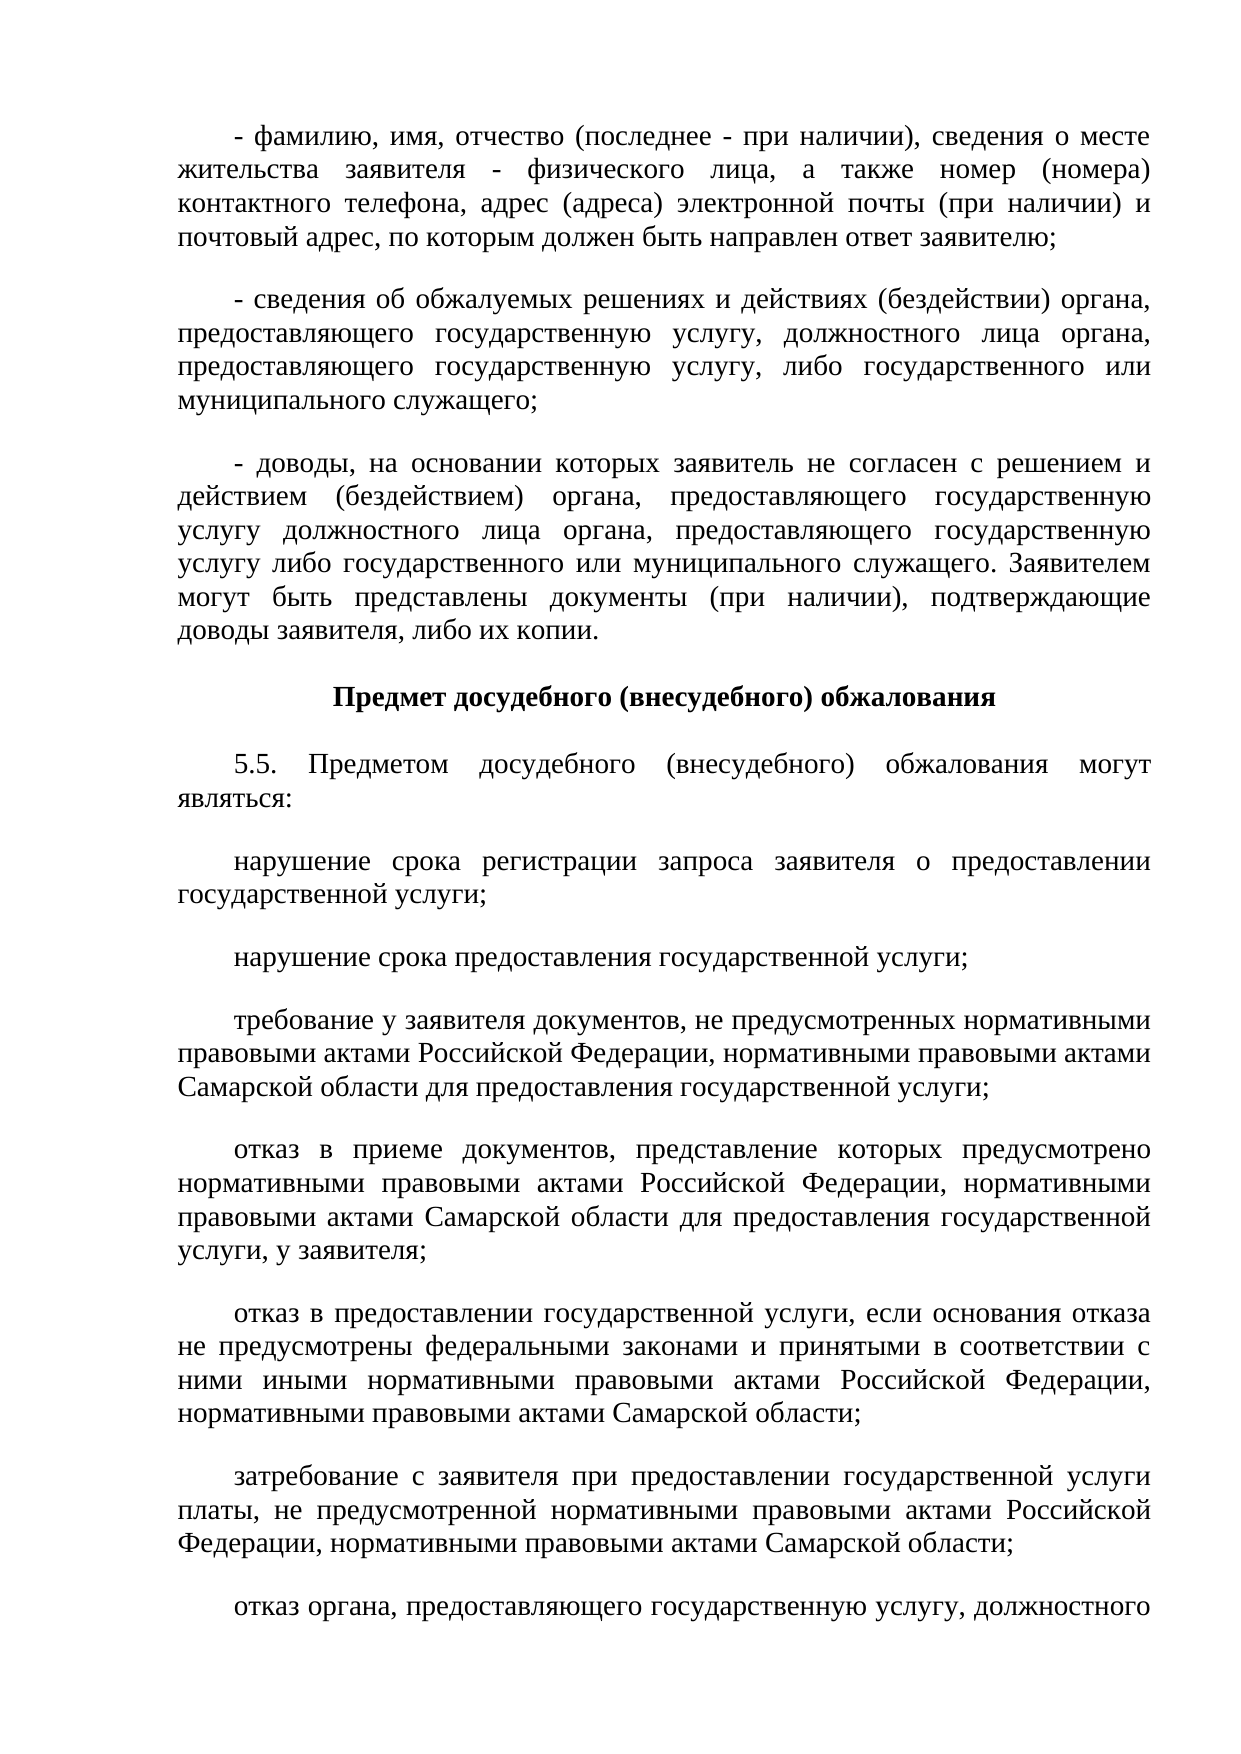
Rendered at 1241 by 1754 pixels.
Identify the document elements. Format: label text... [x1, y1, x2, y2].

text отказ в приеме документов, представление которых предусмотрено нормативными правовыми актами Российской Федерации, нормативными правовыми актами Самарской области для предоставления государственной услуги, у заявителя; [177, 1132, 1152, 1266]
text - фамилию, имя, отчество (последнее - при наличии), сведения о месте жительства заявителя - физического лица, а также номер (номера) контактного телефона, адрес (адреса) электронной почты (при наличии) и почтовый адрес, по которым должен быть направлен ответ заявителю; [177, 118, 1152, 252]
text - доводы, на основании которых заявитель не согласен с решением и действием (бездействием) органа, предоставляющего государственную услугу должностного лица органа, предоставляющего государственную услугу либо государственного или муниципального служащего. Заявителем могут быть представлены документы (при наличии), подтверждающие доводы заявителя, либо их копии. [177, 445, 1152, 646]
title Предмет досудебного (внесудебного) обжалования [177, 679, 1152, 713]
text затребование с заявителя при предоставлении государственной услуги платы, не предусмотренной нормативными правовыми актами Российской Федерации, нормативными правовыми актами Самарской области; [177, 1458, 1152, 1559]
text нарушение срока регистрации запроса заявителя о предоставлении государственной услуги; [177, 843, 1152, 910]
text отказ в предоставлении государственной услуги, если основания отказа не предусмотрены федеральными законами и принятыми в соответствии с ними иными нормативными правовыми актами Российской Федерации, нормативными правовыми актами Самарской области; [177, 1295, 1152, 1429]
text - сведения об обжалуемых решениях и действиях (бездействии) органа, предоставляющего государственную услугу, должностного лица органа, предоставляющего государственную услугу, либо государственного или муниципального служащего; [177, 281, 1152, 416]
text нарушение срока предоставления государственной услуги; [177, 939, 1152, 973]
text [177, 1588, 1152, 1622]
text требование у заявителя документов, не предусмотренных нормативными правовыми актами Российской Федерации, нормативными правовыми актами Самарской области для предоставления государственной услуги; [177, 1002, 1152, 1102]
text 5.5. Предметом досудебного (внесудебного) обжалования могут являться: [177, 747, 1152, 814]
